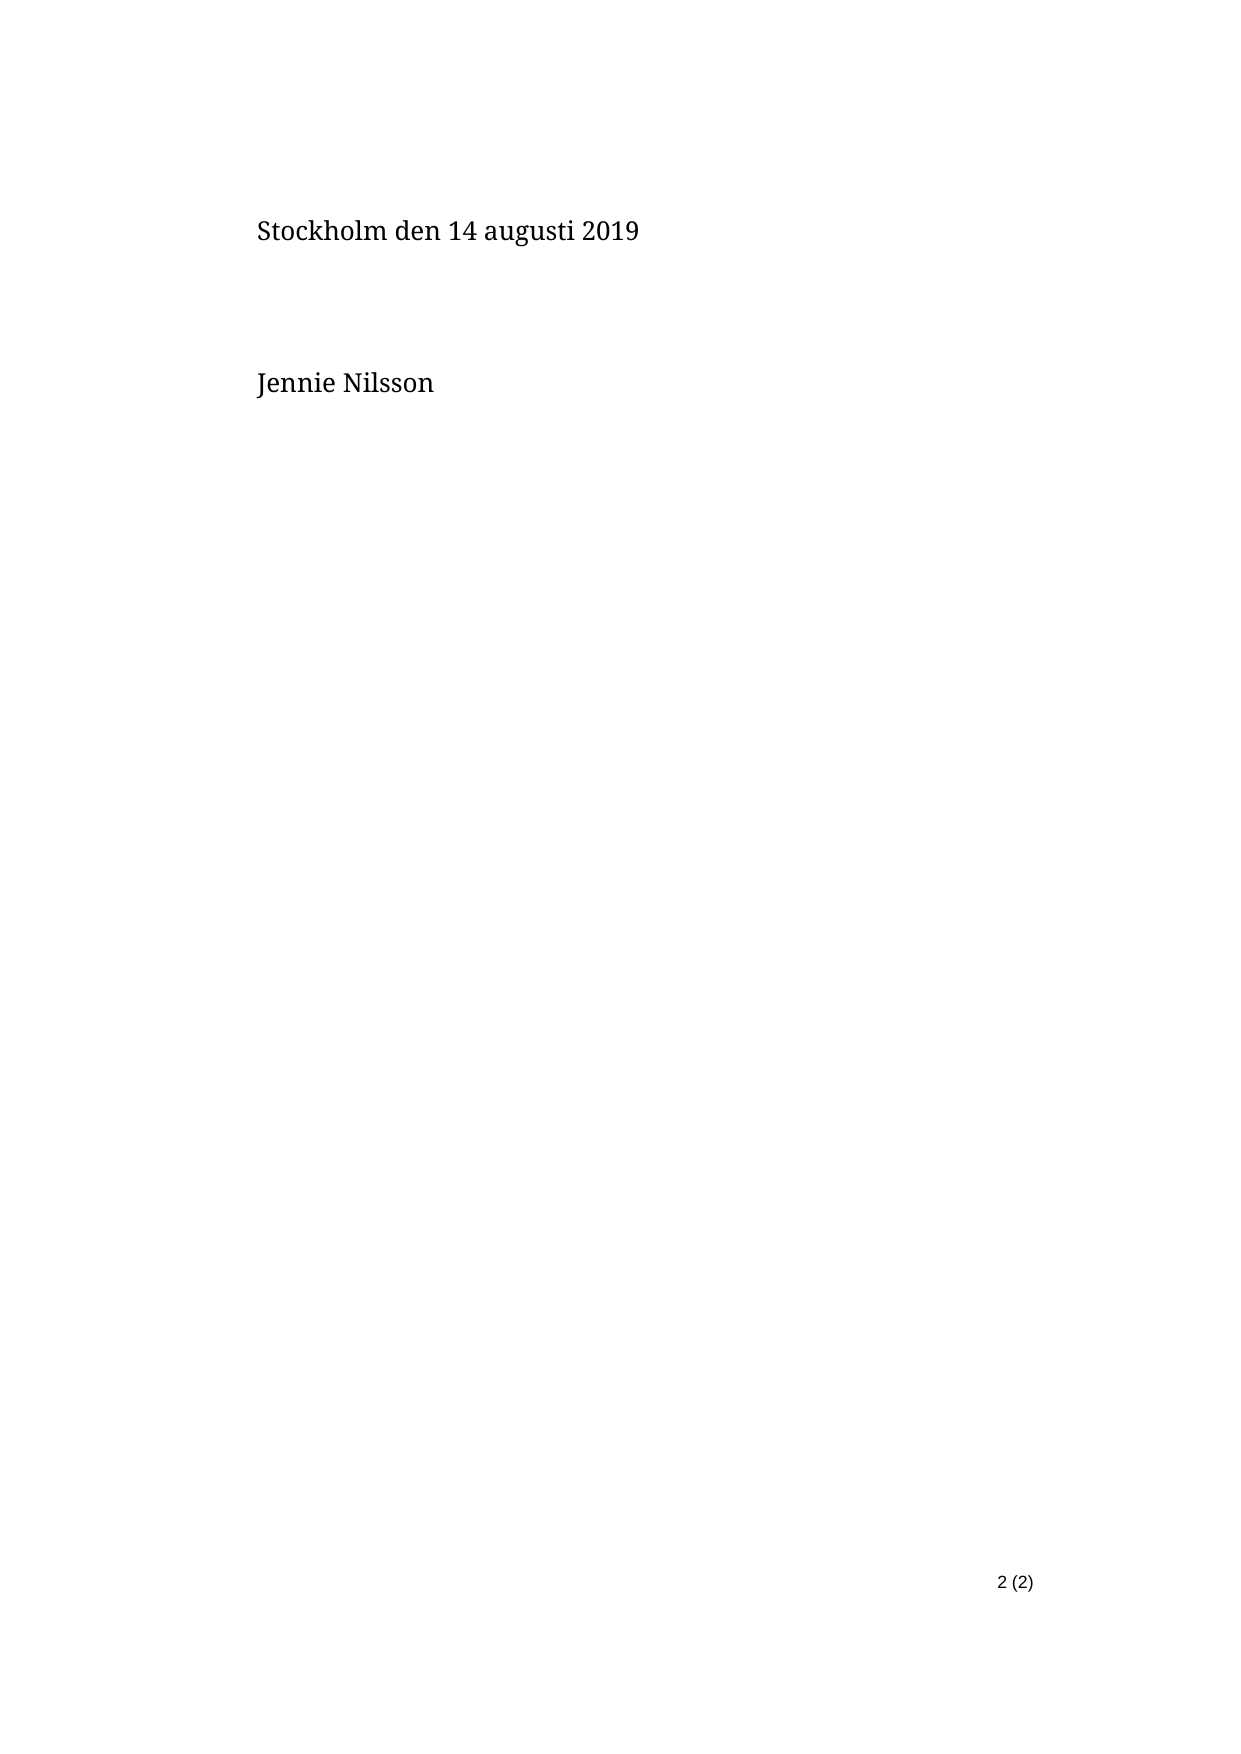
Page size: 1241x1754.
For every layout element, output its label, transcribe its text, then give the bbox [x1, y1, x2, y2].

text Stockholm den [257, 213, 1033, 248]
text Jennie Nilsson [257, 364, 1033, 400]
